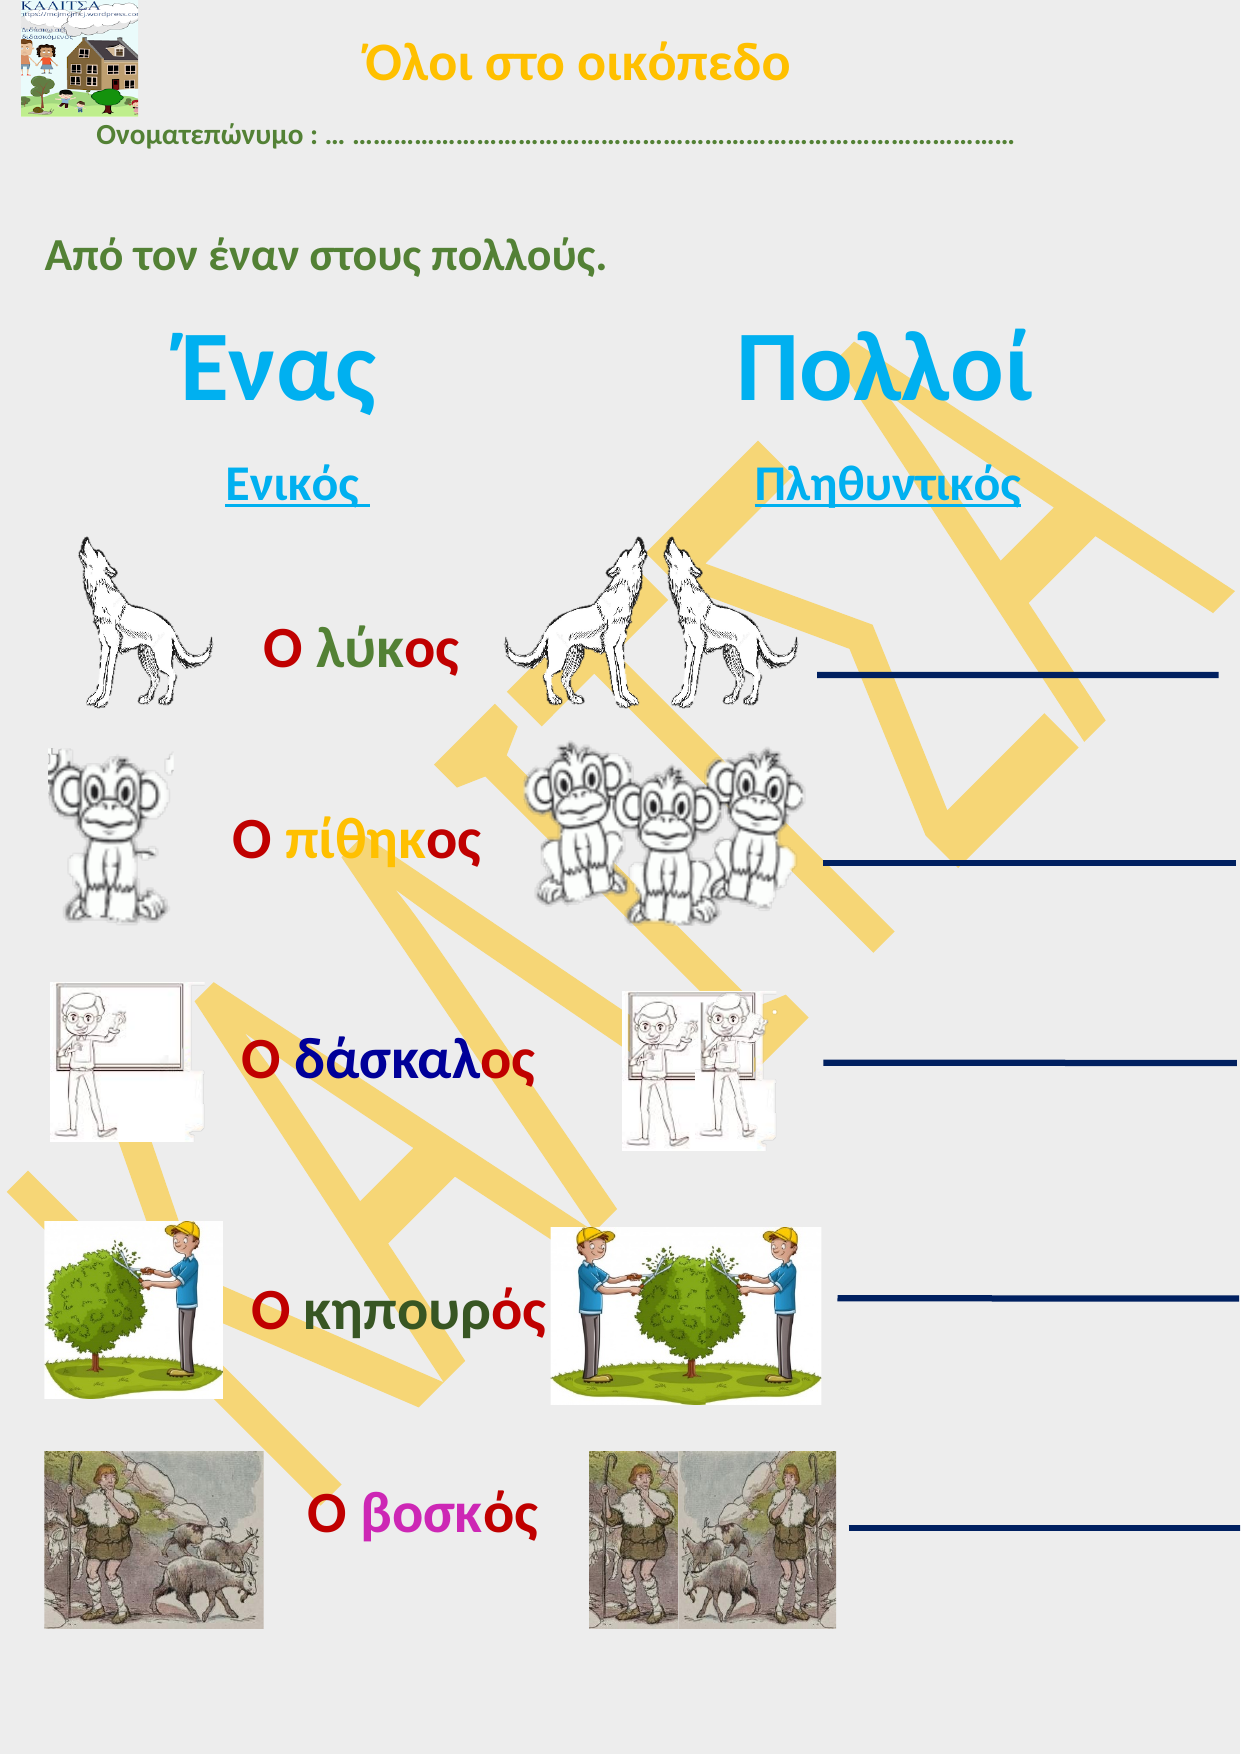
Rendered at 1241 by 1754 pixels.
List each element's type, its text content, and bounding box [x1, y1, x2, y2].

picture [21, 0, 139, 117]
picture [50, 982, 205, 1142]
picture [493, 534, 800, 712]
picture [523, 737, 816, 926]
text Ενικός Πληθυντικός [44, 452, 1196, 513]
picture [67, 534, 216, 712]
picture [48, 748, 174, 926]
text Από τον έναν στους πολλούς. [44, 226, 1196, 282]
picture [589, 1451, 837, 1629]
text Ονοματεπώνυμο : … …………………………………………………………………………………… [44, 116, 1196, 152]
text Ένας Πολλοί [44, 303, 1196, 425]
text Όλοι στο οικόπεδο [139, 28, 1196, 94]
picture [550, 1227, 822, 1405]
picture [44, 1221, 223, 1399]
picture [44, 1451, 264, 1629]
picture [622, 982, 850, 1151]
